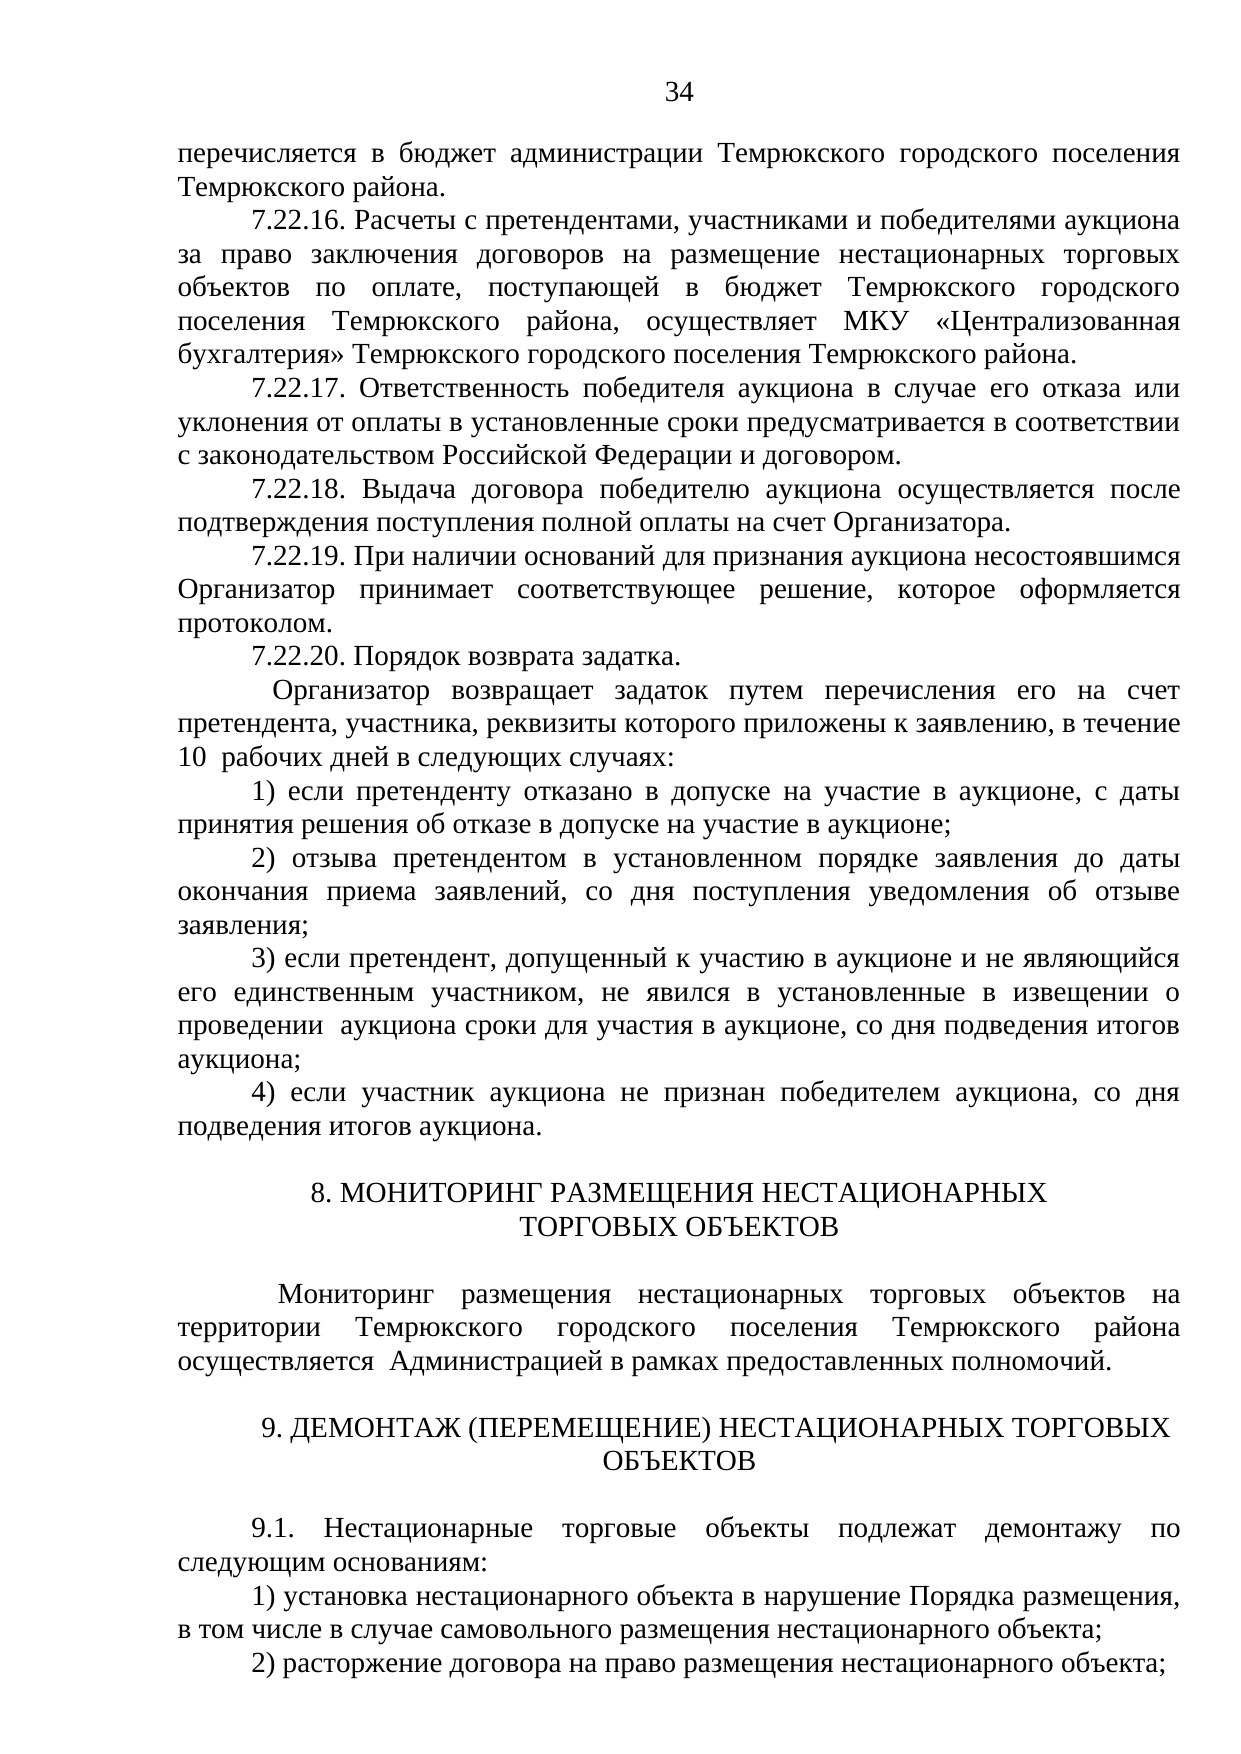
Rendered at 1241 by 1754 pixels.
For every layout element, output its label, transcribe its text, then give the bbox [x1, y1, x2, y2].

text 7.22.17. Ответственность победителя аукциона в случае его отказа или уклонения от оплаты в установленные сроки предусматривается в соответствии с законодательством Российской Федерации и договором. [177, 370, 1181, 471]
text 2) отзыва претендентом в установленном порядке заявления до даты окончания приема заявлений, со дня поступления уведомления об отзыве заявления; [177, 840, 1181, 940]
text 2) расторжение договора на право размещения нестационарного объекта; [177, 1645, 1181, 1678]
text 1) установка нестационарного объекта в нарушение Порядка размещения, в том числе в случае самовольного размещения нестационарного объекта; [177, 1578, 1181, 1645]
text 1) если претенденту отказано в допуске на участие в аукционе, с даты принятия решения об отказе в допуске на участие в аукционе; [177, 773, 1181, 840]
text Мониторинг размещения нестационарных торговых объектов на территории Темрюкского городского поселения Темрюкского района осуществляется Администрацией в рамках предоставленных полномочий. [177, 1276, 1181, 1376]
text 8. МОНИТОРИНГ РАЗМЕЩЕНИЯ НЕСТАЦИОНАРНЫХ [177, 1175, 1181, 1209]
text 7.22.16. Расчеты с претендентами, участниками и победителями аукциона за право заключения договоров на размещение нестационарных торговых объектов по оплате, поступающей в бюджет Темрюкского городского поселения Темрюкского района, осуществляет МКУ «Централизованная бухгалтерия» Темрюкского городского поселения Темрюкского района. [177, 202, 1181, 370]
text 7.22.19. При наличии оснований для признания аукциона несостоявшимся Организатор принимает соответствующее решение, которое оформляется протоколом. [177, 538, 1181, 638]
text 9. ДЕМОНТАЖ (ПЕРЕМЕЩЕНИЕ) НЕСТАЦИОНАРНЫХ ТОРГОВЫХ ОБЪЕКТОВ [177, 1410, 1181, 1477]
text 7.22.20. Порядок возврата задатка. [177, 638, 1181, 672]
text ТОРГОВЫХ ОБЪЕКТОВ [177, 1209, 1181, 1242]
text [177, 135, 1181, 202]
text 7.22.18. Выдача договора победителю аукциона осуществляется после подтверждения поступления полной оплаты на счет Организатора. [177, 471, 1181, 538]
text 3) если претендент, допущенный к участию в аукционе и не являющийся его единственным участником, не явился в установленные в извещении о проведении аукциона сроки для участия в аукционе, со дня подведения итогов аукциона; [177, 940, 1181, 1074]
text 4) если участник аукциона не признан победителем аукциона, со дня подведения итогов аукциона. [177, 1074, 1181, 1142]
text Организатор возвращает задаток путем перечисления его на счет претендента, участника, реквизиты которого приложены к заявлению, в течение 10 рабочих дней в следующих случаях: [177, 672, 1181, 773]
text 9.1. Нестационарные торговые объекты подлежат демонтажу по следующим основаниям: [177, 1511, 1181, 1578]
